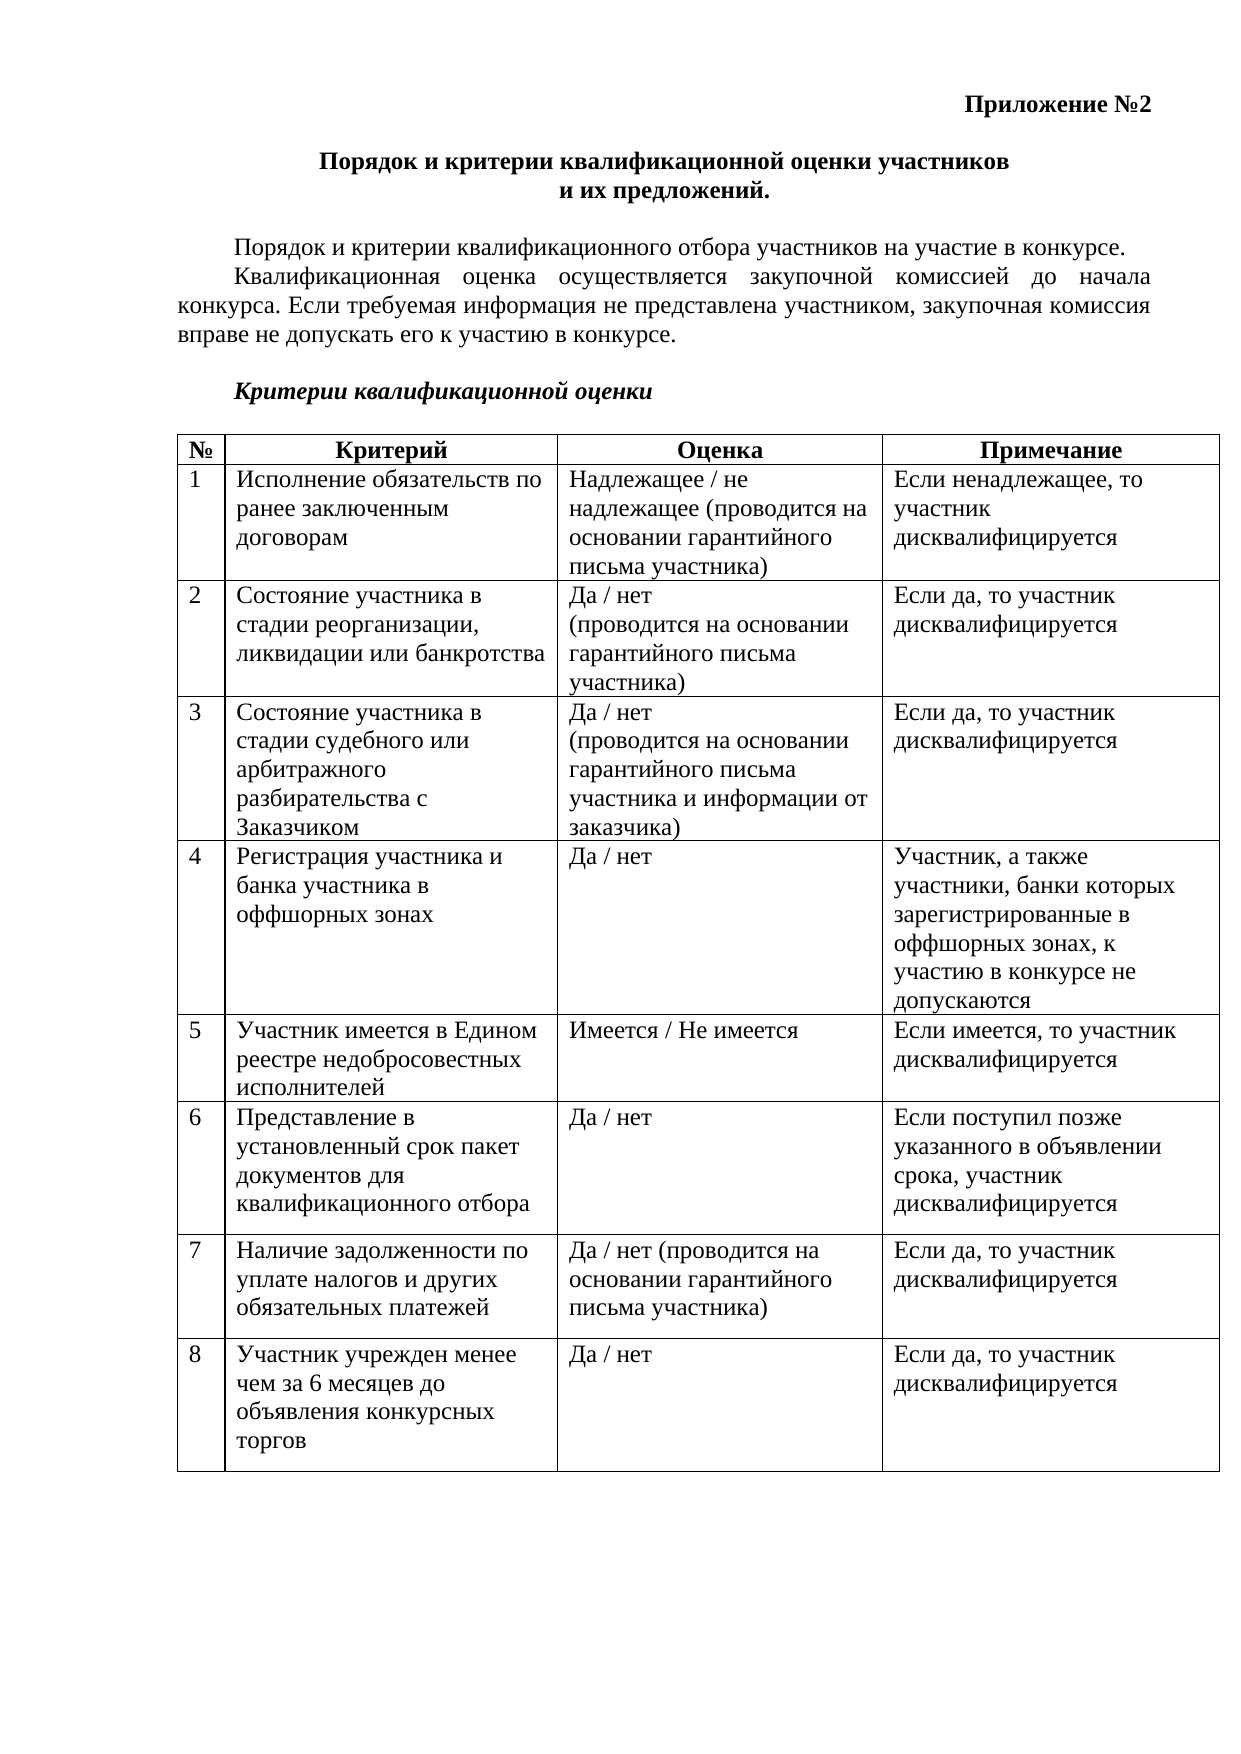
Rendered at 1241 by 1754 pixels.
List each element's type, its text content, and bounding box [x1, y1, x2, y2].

table_cell Да / нет [558, 1339, 882, 1471]
text Квалификационная оценка осуществляется закупочной комиссией до начала конкурса. Если требуемая информация не представлена участником, закупочная комиссия вправе не допускать его к участию в конкурсе. [177, 261, 1152, 347]
text и их предложений. [177, 175, 1152, 204]
table_cell Да / нет [558, 841, 882, 1014]
table_cell Участник учрежден менее чем за 6 месяцев до объявления конкурсных торгов [226, 1339, 557, 1471]
table_cell Да / нет (проводится на основании гарантийного письма участника) [558, 581, 882, 696]
table_header Критерий [226, 435, 557, 463]
table_cell 3 [178, 697, 224, 840]
table_cell Наличие задолженности по уплате налогов и других обязательных платежей [226, 1235, 557, 1338]
table_cell 8 [178, 1339, 224, 1471]
table_cell Состояние участника в стадии реорганизации, ликвидации или банкротства [226, 581, 557, 696]
table_cell 5 [178, 1015, 224, 1101]
table_cell Надлежащее / не надлежащее (проводится на основании гарантийного письма участника) [558, 465, 882, 579]
table_cell Регистрация участника и банка участника в оффшорных зонах [226, 841, 557, 1014]
table_cell Да / нет [558, 1102, 882, 1234]
table_cell Да / нет (проводится на основании гарантийного письма участника) [558, 1235, 882, 1338]
table_header Примечание [883, 435, 1219, 463]
table_cell Состояние участника в стадии судебного или арбитражного разбирательства с Заказчиком [226, 697, 557, 840]
table_header Оценка [558, 435, 882, 463]
table_cell Представление в установленный срок пакет документов для квалификационного отбора [226, 1102, 557, 1234]
table_cell 6 [178, 1102, 224, 1234]
table_cell Да / нет (проводится на основании гарантийного письма участника и информации от заказчика) [558, 697, 882, 840]
table_cell Если да, то участник дисквалифицируется [883, 1235, 1219, 1338]
table_cell 4 [178, 841, 224, 1014]
table_cell Участник имеется в Едином реестре недобросовестных исполнителей [226, 1015, 557, 1101]
text Приложение №2 [177, 89, 1152, 117]
table_cell Если да, то участник дисквалифицируется [883, 1339, 1219, 1471]
table_cell Если имеется, то участник дисквалифицируется [883, 1015, 1219, 1101]
table_cell 1 [178, 465, 224, 579]
text Порядок и критерии квалификационного отбора участников на участие в конкурсе. [177, 232, 1152, 261]
table_cell Имеется / Не имеется [558, 1015, 882, 1101]
table_cell Если да, то участник дисквалифицируется [883, 581, 1219, 696]
table_cell Исполнение обязательств по ранее заключенным договорам [226, 465, 557, 579]
table_cell 7 [178, 1235, 224, 1338]
table_cell 2 [178, 581, 224, 696]
table_cell Если да, то участник дисквалифицируется [883, 697, 1219, 840]
table_cell Участник, а также участники, банки которых зарегистрированные в оффшорных зонах, к участию в конкурсе не допускаются [883, 841, 1219, 1014]
table_cell Если ненадлежащее, то участник дисквалифицируется [883, 465, 1219, 579]
table_header № [178, 435, 224, 463]
table_cell Если поступил позже указанного в объявлении срока, участник дисквалифицируется [883, 1102, 1219, 1234]
text Порядок и критерии квалификационной оценки участников [177, 146, 1152, 175]
text Критерии квалификационной оценки [177, 376, 1152, 405]
